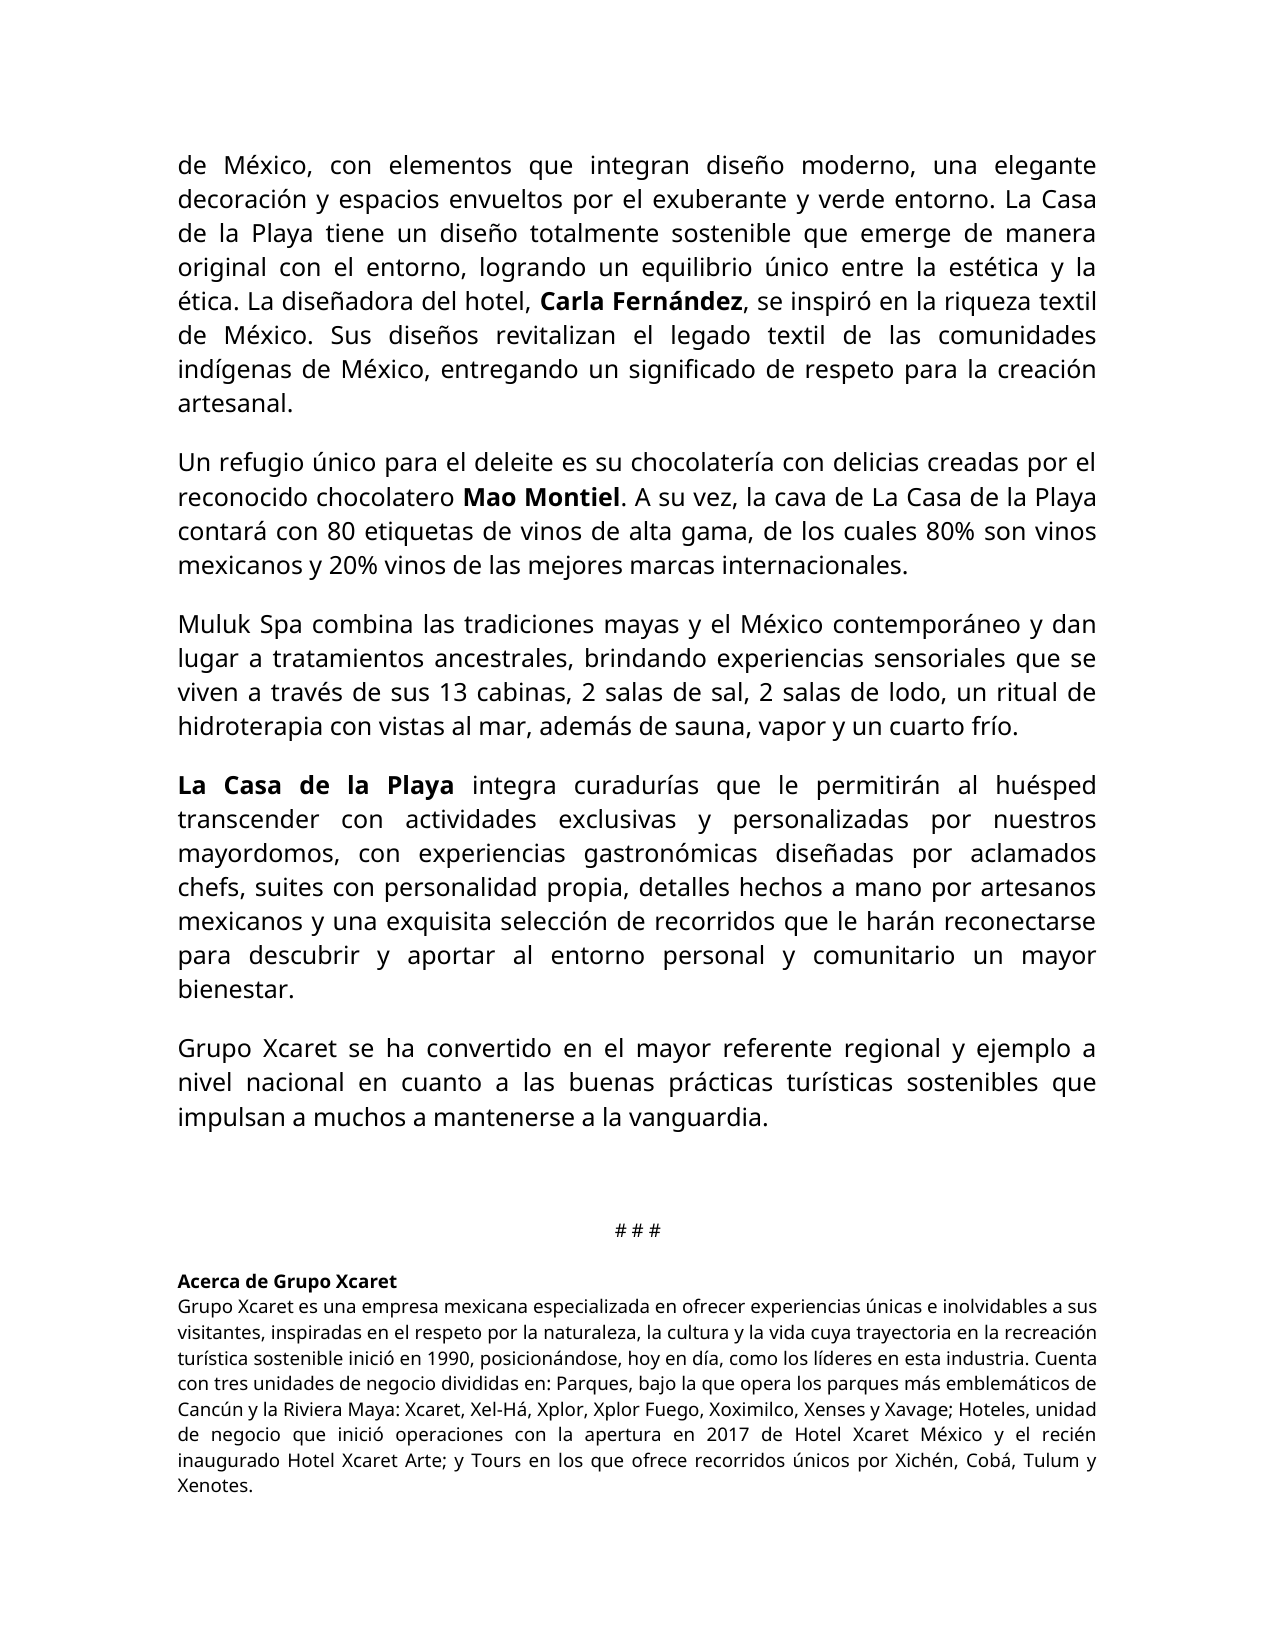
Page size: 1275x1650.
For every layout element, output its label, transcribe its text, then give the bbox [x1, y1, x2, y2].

text Muluk Spa combina las tradiciones mayas y el México contemporáneo y dan lugar a tratamientos ancestrales, brindando experiencias sensoriales que se viven a través de sus 13 cabinas, 2 salas de sal, 2 salas de lodo, un ritual de hidroterapia con vistas al mar, además de sauna, vapor y un cuarto frío. [177, 606, 1098, 743]
text Grupo Xcaret se ha convertido en el mayor referente regional y ejemplo a nivel nacional en cuanto a las buenas prácticas turísticas sostenibles que impulsan a muchos a mantenerse a la vanguardia. [177, 1031, 1098, 1133]
text Acerca de Grupo Xcaret [177, 1268, 1098, 1294]
text La Casa de la Playa integra curadurías que le permitirán al huésped transcender con actividades exclusivas y personalizadas por nuestros mayordomos, con experiencias gastronómicas diseñadas por aclamados chefs, suites con personalidad propia, detalles hechos a mano por artesanos mexicanos y una exquisita selección de recorridos que le harán reconectarse para descubrir y aportar al entorno personal y comunitario un mayor bienestar. [177, 768, 1098, 1006]
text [177, 148, 1098, 420]
text Grupo Xcaret es una empresa mexicana especializada en ofrecer experiencias únicas e inolvidables a sus visitantes, inspiradas en el respeto por la naturaleza, la cultura y la vida cuya trayectoria en la recreación turística sostenible inició en 1990, posicionándose, hoy en día, como los líderes en esta industria. Cuenta con tres unidades de negocio divididas en: Parques, bajo la que opera los parques más emblemáticos de Cancún y la Riviera Maya: Xcaret, Xel-Há, Xplor, Xplor Fuego, Xoximilco, Xenses y Xavage; Hoteles, unidad de negocio que inició operaciones con la apertura en 2017 de Hotel Xcaret México y el recién inaugurado Hotel Xcaret Arte; y Tours en los que ofrece recorridos únicos por Xichén, Cobá, Tulum y Xenotes. [177, 1294, 1098, 1498]
text # # # [177, 1217, 1098, 1243]
text Un refugio único para el deleite es su chocolatería con delicias creadas por el reconocido chocolatero Mao Montiel. A su vez, la cava de La Casa de la Playa contará con 80 etiquetas de vinos de alta gama, de los cuales 80% son vinos mexicanos y 20% vinos de las mejores marcas internacionales. [177, 445, 1098, 581]
